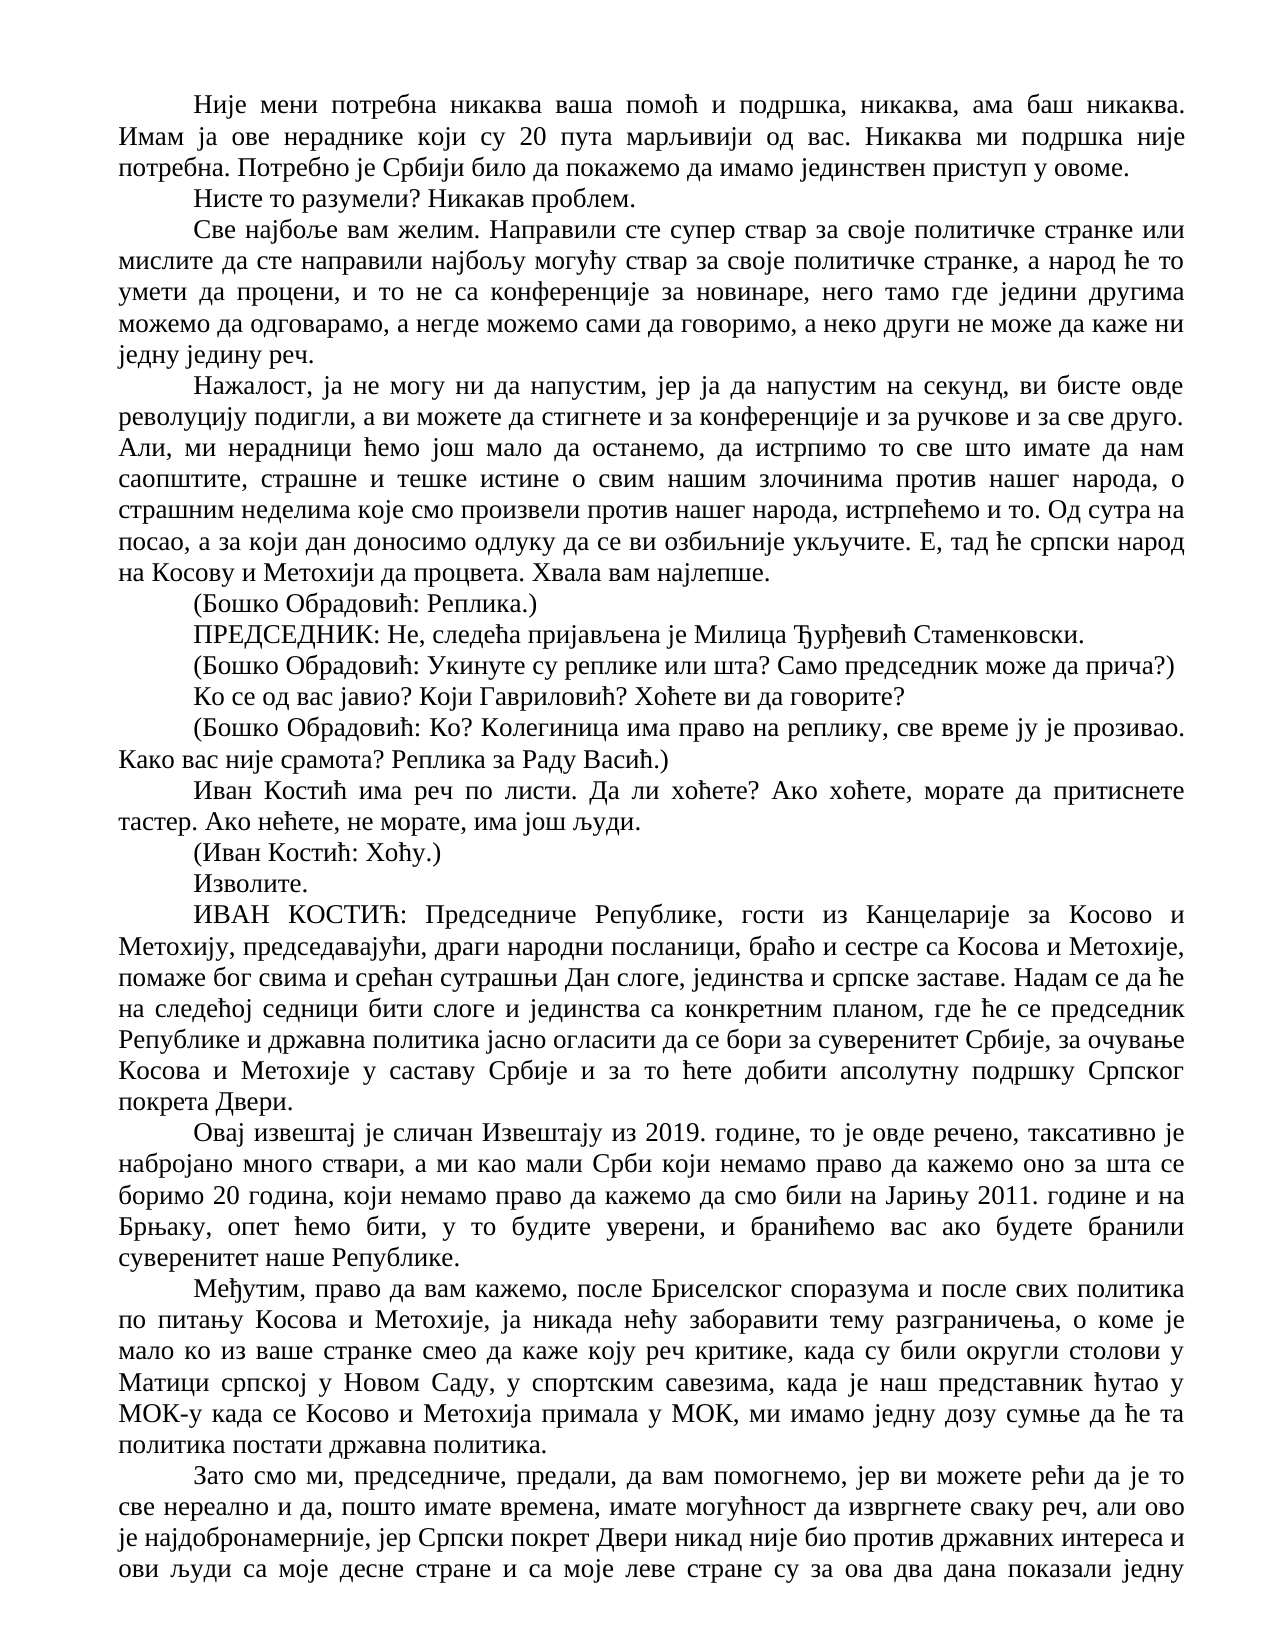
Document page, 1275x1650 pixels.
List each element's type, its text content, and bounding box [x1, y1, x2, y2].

text Овај извештај је сличан Извештају из 2019. године, то је овде речено, таксативно је набројано много ствари, а ми као мали Срби који немамо право да кажемо оно за шта се боримо 20 година, који немамо право да кажемо да смо били на Јарињу 2011. године и на Брњаку, опет ћемо бити, у то будите уверени, и бранићемо вас ако будете бранили суверенитет наше Републике. [118, 1116, 1186, 1272]
text Иван Костић има реч по листи. Да ли хоћете? Ако хоћете, морате да притиснете тастер. Ако нећете, не морате, има још људи. [118, 774, 1186, 836]
text (Бошко Обрадовић: Реплика.) [118, 587, 1186, 618]
text Међутим, право да вам кажемо, после Бриселског споразума и после свих политика по питању Косова и Метохије, ја никада нећу заборавити тему разграничења, о коме је мало ко из ваше странке смео да каже коју реч критике, када су били округли столови у Матици српској у Новом Саду, у спортским савезима, када је наш представник ћутао у МОК-у када се Косово и Метохија примала у МОК, ми имамо једну дозу сумње да ће та политика постати државна политика. [118, 1272, 1186, 1459]
text (Бошко Обрадовић: Укинуте су реплике или шта? Само председник може да прича?) [118, 649, 1186, 680]
text ПРЕДСЕДНИК: Не, следећа пријављена је Милица Ђурђевић Стаменковски. [118, 618, 1186, 649]
text Ко се од вас јавио? Који Гавриловић? Хоћете ви да говорите? [118, 680, 1186, 712]
text Изволите. [118, 867, 1186, 898]
text (Бошко Обрадовић: Ко? Колегиница има право на реплику, све време ју је прозивао. Како вас није срамота? Реплика за Раду Васић.) [118, 712, 1186, 774]
text Није мени потребна никаква ваша помоћ и подршка, никаква, ама баш никаква. Имам ја ове нераднике који су 20 пута марљивији од вас. Никаква ми подршка није потребна. Потребно је Србији било да покажемо да имамо јединствен приступ у овоме. [118, 89, 1186, 182]
text Нисте то разумели? Никакав проблем. [118, 182, 1186, 213]
text Нажалост, ја не могу ни да напустим, јер ја да напустим на секунд, ви бисте овде револуцију подигли, а ви можете да стигнете и за конференције и за ручкове и за све друго. Али, ми нерадници ћемо још мало да останемо, да истрпимо то све што имате да нам саопштите, страшне и тешке истине о свим нашим злочинима против нашег народа, о страшним неделима које смо произвели против нашег народа, истрпећемо и то. Од сутра на посао, а за који дан доносимо одлуку да се ви озбиљније укључите. Е, тад ће српски народ на Косову и Метохији да процвета. Хвала вам најлепше. [118, 369, 1186, 587]
text ИВАН КОСТИЋ: Председниче Републике, гости из Канцеларије за Косово и Метохију, председавајући, драги народни посланици, браћо и сестре са Косова и Метохије, помаже бог свима и срећан сутрашњи Дан слоге, јединства и српске заставе. Надам се да ће на следећој седници бити слоге и јединства са конкретним планом, где ће се председник Републике и државна политика јасно огласити да се бори за суверенитет Србије, за очување Косова и Метохије у саставу Србије и за то ћете добити апсолутну подршку Српског покрета Двери. [118, 898, 1186, 1116]
text Све најбоље вам желим. Направили сте супер ствар за своје политичке странке или мислите да сте направили најбољу могућу ствар за своје политичке странке, а народ ће то умети да процени, и то не са конференције за новинаре, него тамо где једини другима можемо да одговарамо, а негде можемо сами да говоримо, а неко други не може да каже ни једну једину реч. [118, 213, 1186, 369]
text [118, 1459, 1186, 1584]
text (Иван Костић: Хоћу.) [118, 836, 1186, 867]
